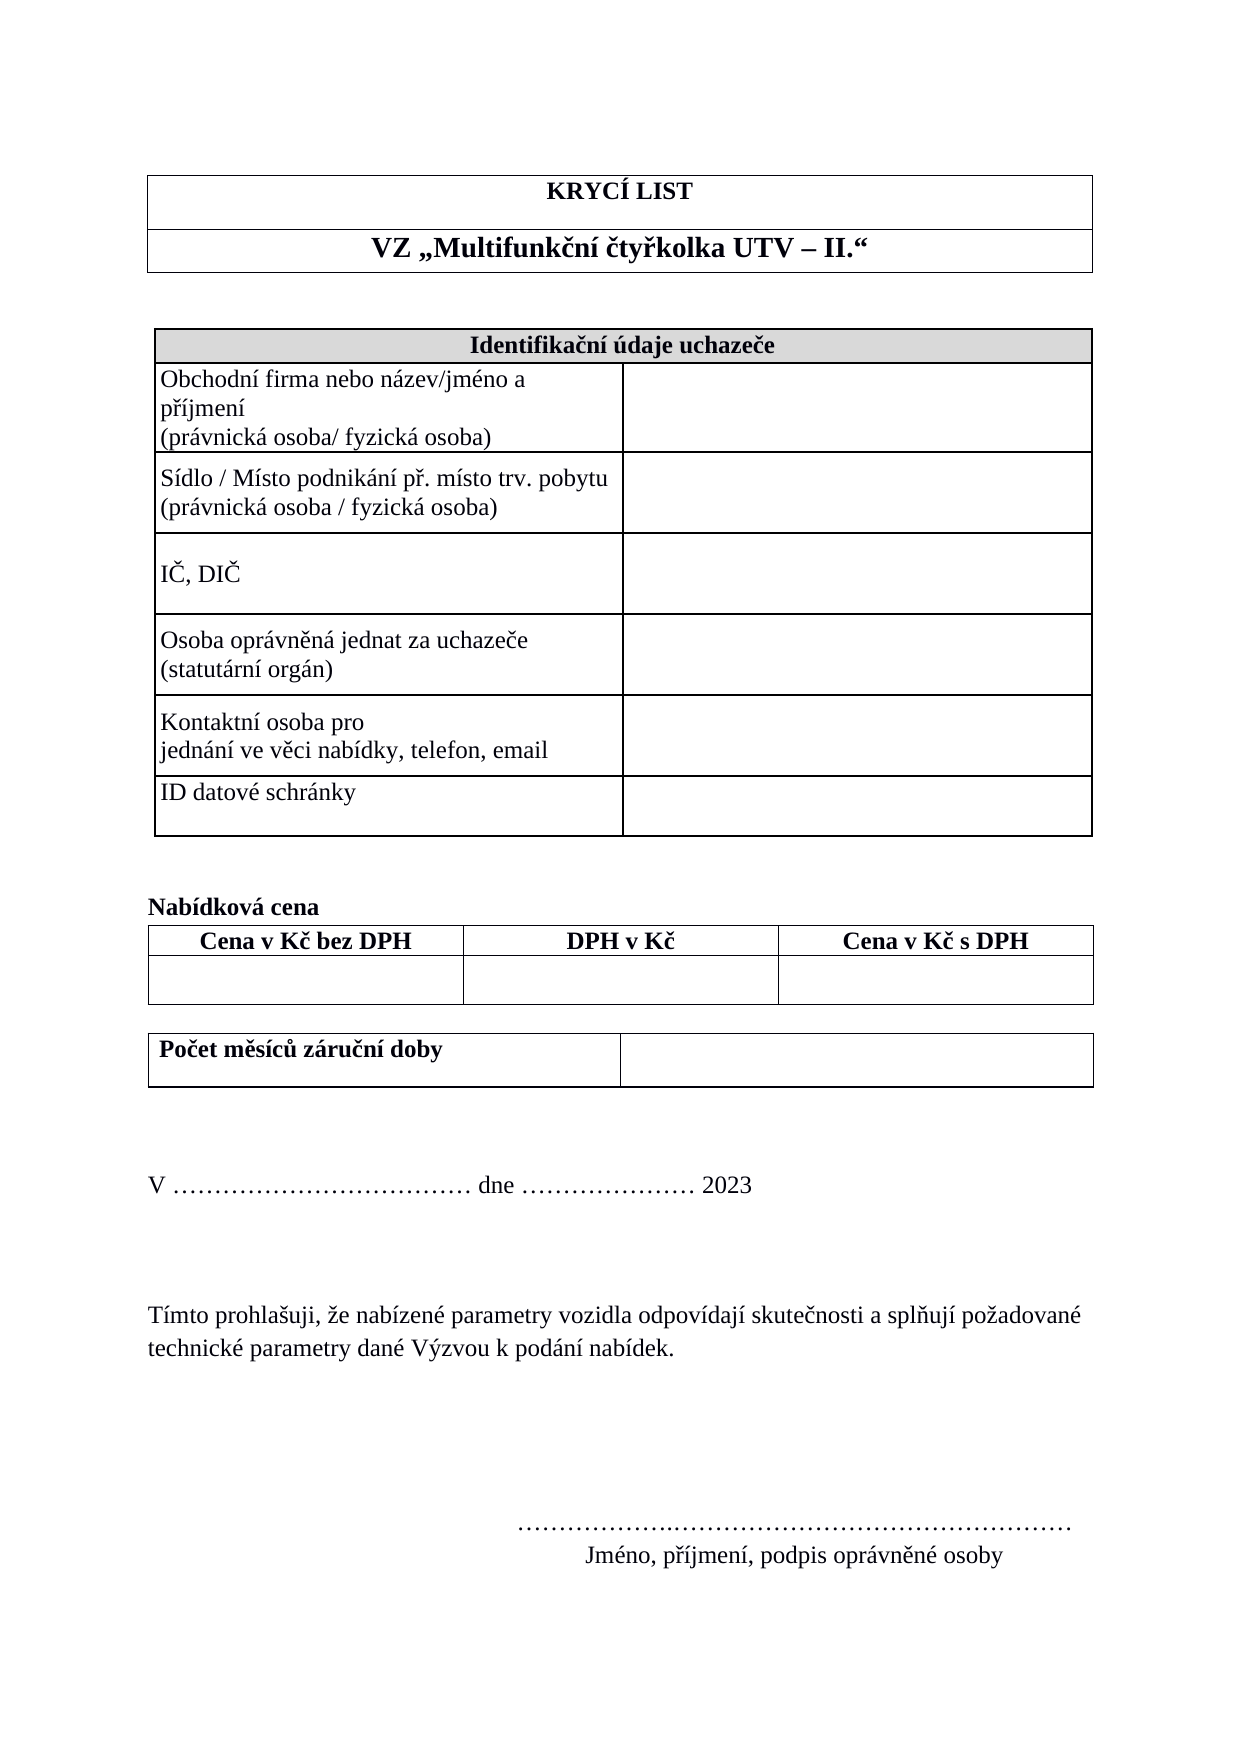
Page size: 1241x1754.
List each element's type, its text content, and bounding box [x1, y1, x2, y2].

table_cell Obchodní firma nebo název/jméno a příjmení (právnická osoba/ fyzická osoba) [156, 364, 622, 451]
table_cell Kontaktní osoba pro jednání ve věci nabídky, telefon, email [156, 696, 622, 775]
text Jméno, příjmení, podpis oprávněné osoby [148, 1540, 1093, 1569]
table_header Cena v Kč bez DPH [149, 926, 463, 955]
text Tímto prohlašuji, že nabízené parametry vozidla odpovídají skutečnosti a splňují požadované technické parametry dané Výzvou k podání nabídek. [148, 1300, 1093, 1362]
text V ……………………………… dne ………………… 2023 [148, 1170, 1093, 1199]
table_cell [464, 956, 778, 1004]
table_header DPH v Kč [464, 926, 778, 955]
text ……………….………………………………………… [443, 1507, 1093, 1536]
table_cell [624, 777, 1091, 835]
table_cell [149, 956, 463, 1004]
table_cell Sídlo / Místo podnikání př. místo trv. pobytu (právnická osoba / fyzická osoba) [156, 453, 622, 532]
table_cell [624, 615, 1091, 694]
text Nabídková cena [148, 892, 1093, 921]
table_cell ID datové schránky [156, 777, 622, 835]
table_cell [779, 956, 1093, 1004]
table_cell IČ, DIČ [156, 534, 622, 613]
table_header Cena v Kč s DPH [779, 926, 1093, 955]
table_cell VZ „Multifunkční čtyřkolka UTV – II.“ [148, 230, 1092, 272]
table_header [621, 1034, 1093, 1086]
table_cell [624, 453, 1091, 532]
table_header KRYCÍ LIST [148, 176, 1092, 229]
table_cell [624, 364, 1091, 451]
table_header Identifikační údaje uchazeče [156, 330, 1091, 362]
table_header Počet měsíců záruční doby [149, 1034, 620, 1086]
table_cell [624, 534, 1091, 613]
table_cell Osoba oprávněná jednat za uchazeče (statutární orgán) [156, 615, 622, 694]
table_cell [624, 696, 1091, 775]
